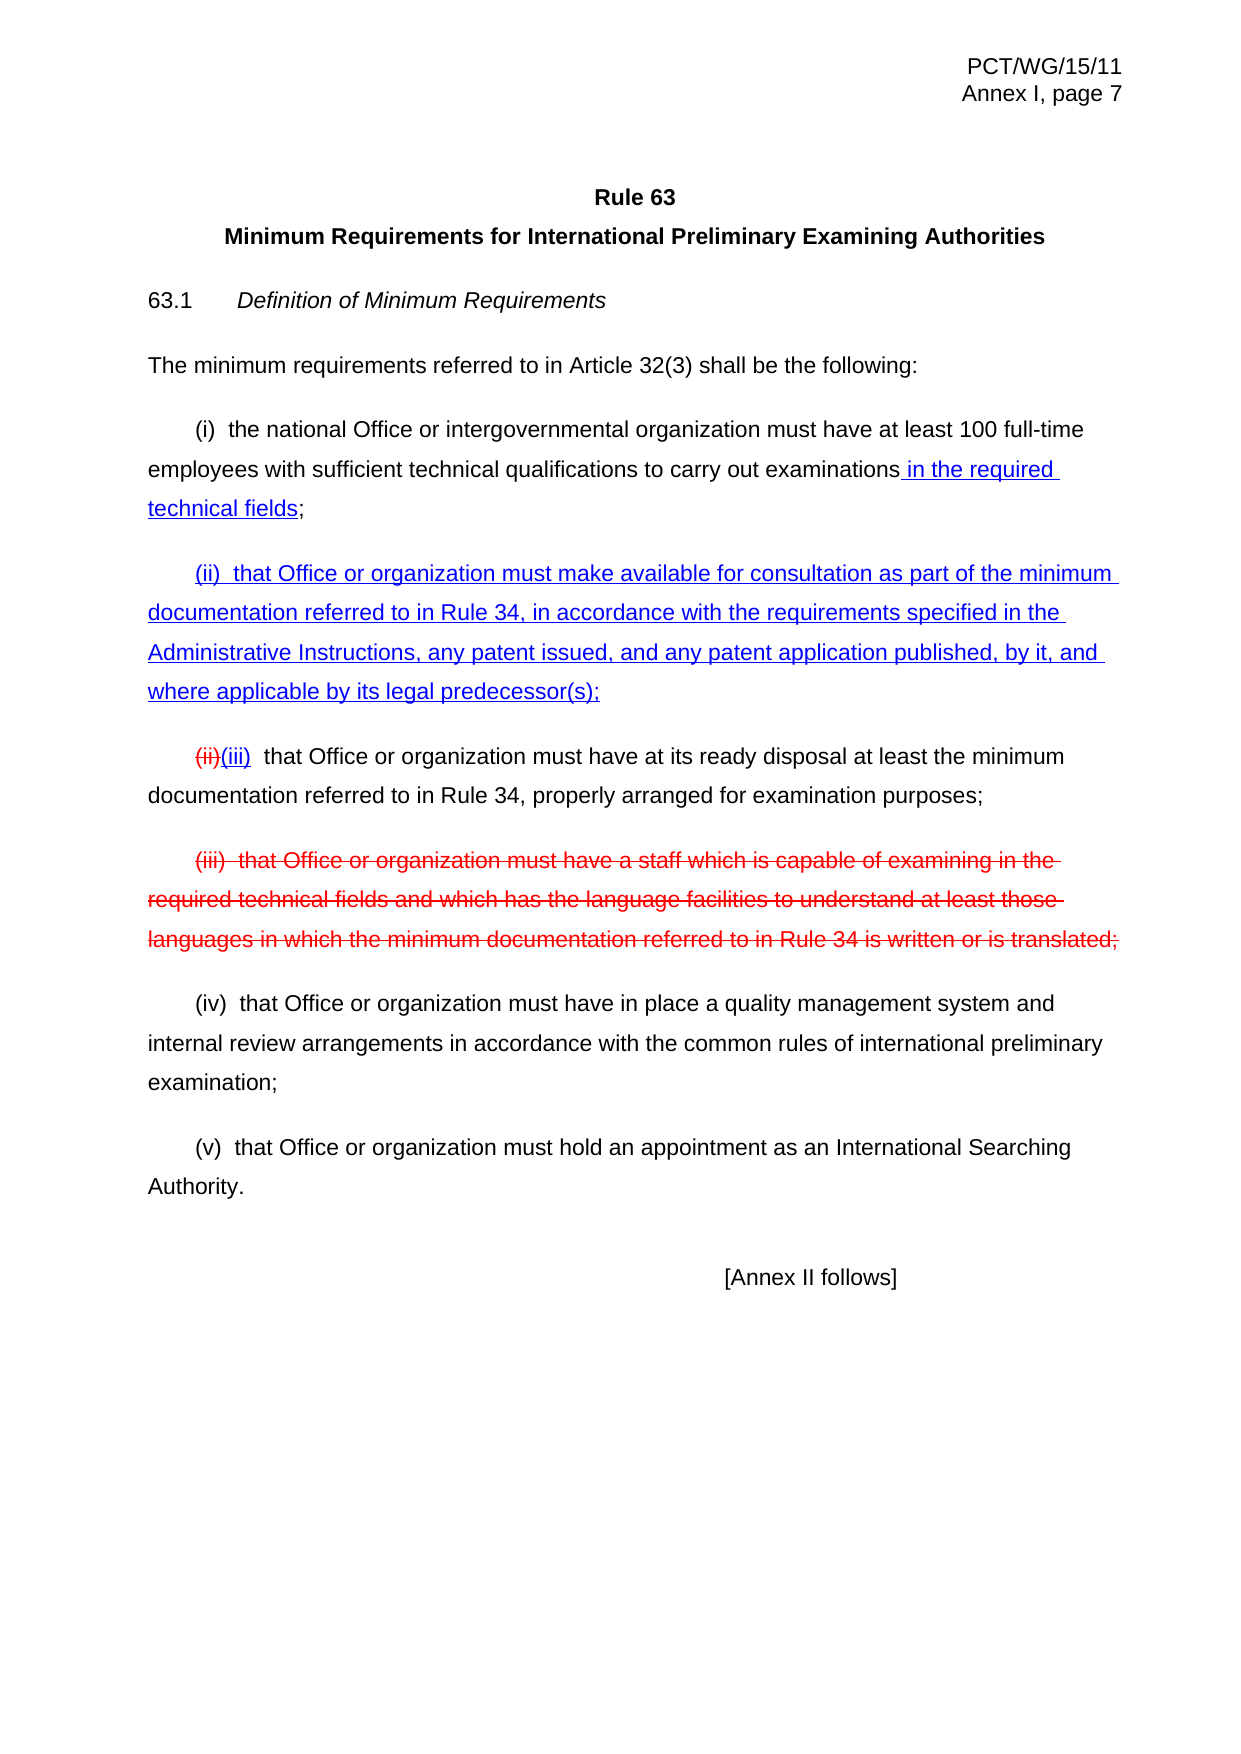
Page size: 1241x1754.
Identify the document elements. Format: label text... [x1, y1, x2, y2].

text (iv) that Office or organization must have in place a quality management system and internal review arrangements in accordance with the common rules of international preliminary examination; [148, 990, 1122, 1096]
text (ii)(iii) that Office or organization must have at its ready disposal at least the minimum documentation referred to in Rule 34, properly arranged for examination purposes; [148, 743, 1122, 809]
text (ii) that Office or organization must make available for consultation as part of the minimum documentation referred to in Rule 34, in accordance with the requirements specified in the Administrative Instructions, any patent issued, and any patent application published, by it, and where applicable by its legal predecessor(s); [148, 560, 1122, 705]
text 63.1 Definition of Minimum Requirements [148, 287, 1122, 314]
text (iii) that Office or organization must have a staff which is capable of examining in the required technical fields and which has the language facilities to understand at least those languages in which the minimum documentation referred to in Rule 34 is written or is translated; [148, 847, 1122, 952]
text (v) that Office or organization must hold an appointment as an International Searching Authority. [148, 1134, 1122, 1199]
text The minimum requirements referred to in Article 32(3) shall be the following: [148, 352, 1122, 378]
text (i) the national Office or intergovernmental organization must have at least 100 full-time employees with sufficient technical qualifications to carry out examinations in the required technical fields; [148, 416, 1122, 522]
title Rule 63 Minimum Requirements for International Preliminary Examining Authorities [148, 183, 1122, 249]
text [Annex II follows] [724, 1264, 1122, 1290]
